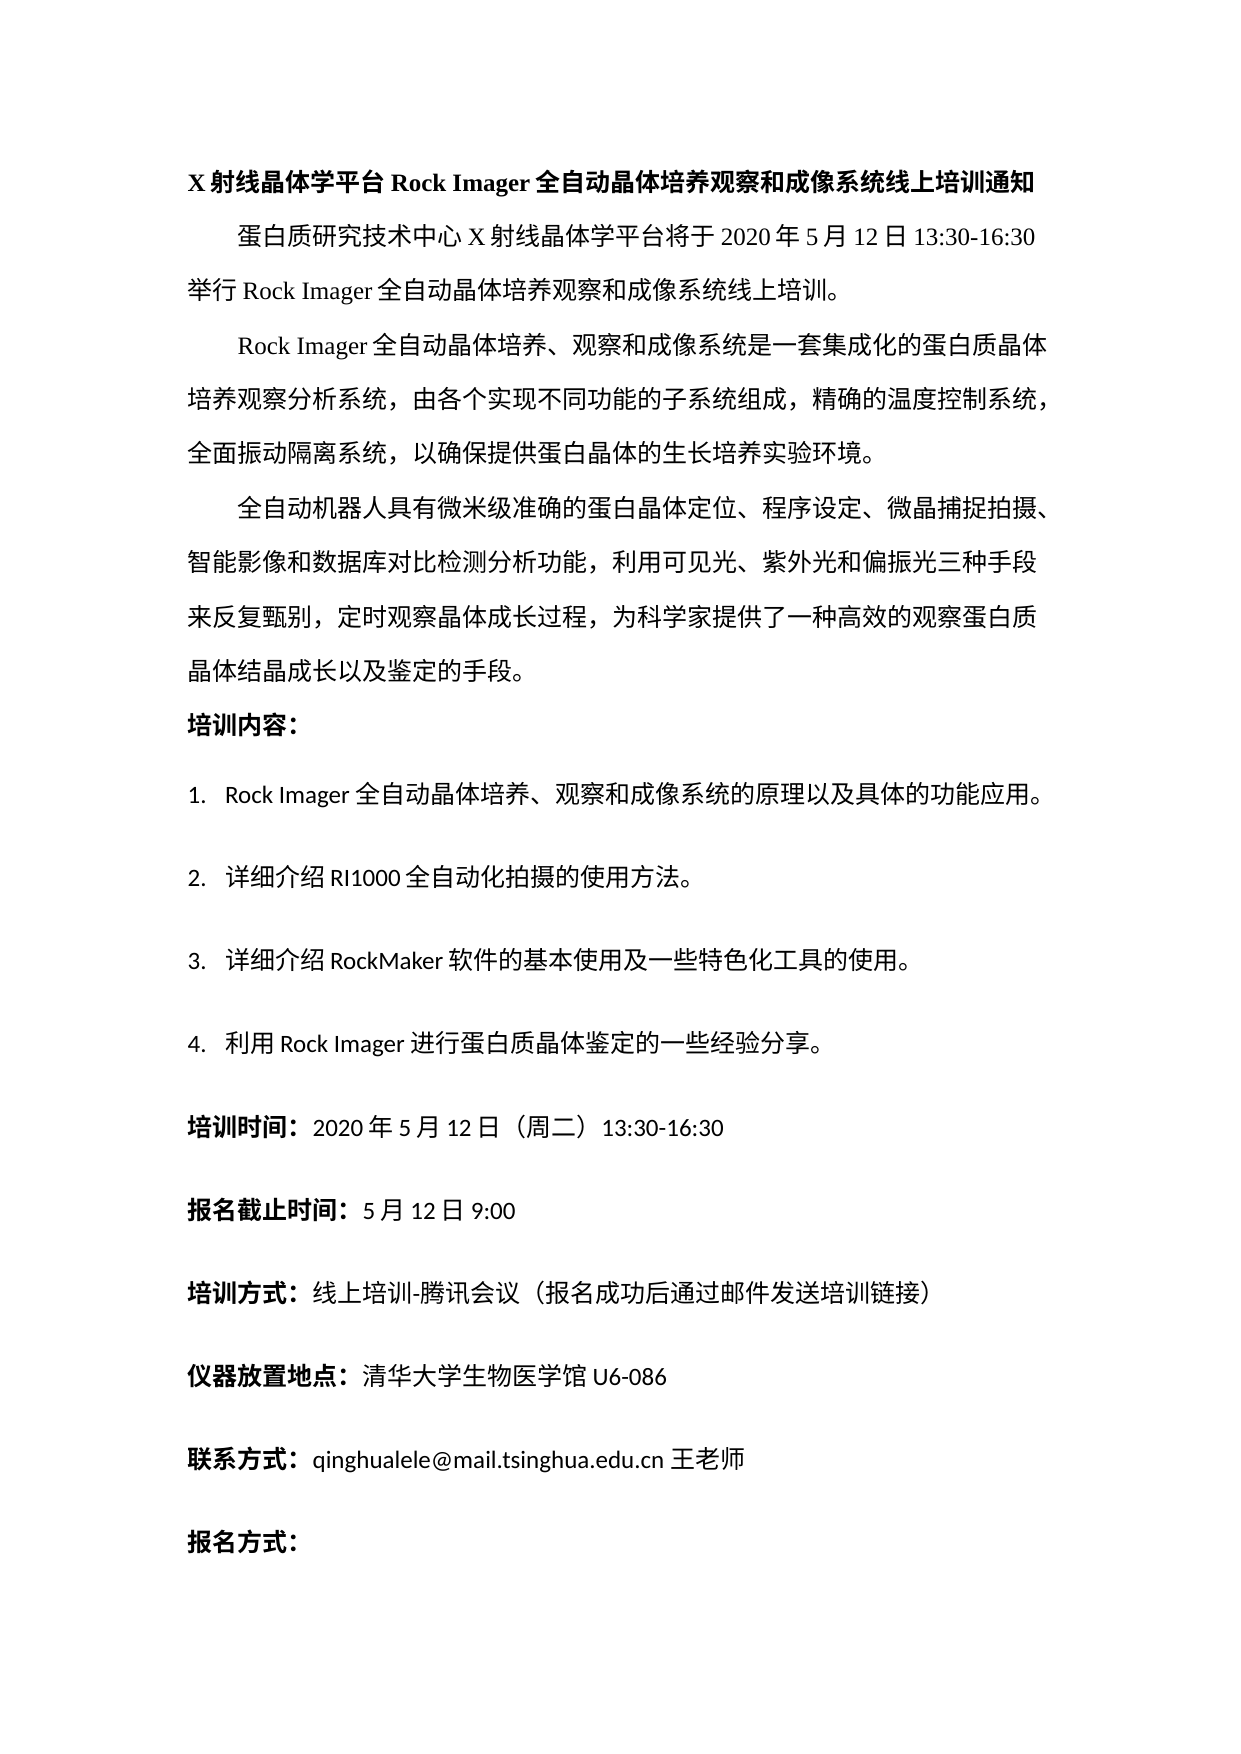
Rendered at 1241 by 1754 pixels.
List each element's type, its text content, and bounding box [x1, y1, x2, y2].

text 联系方式：qinghualele@mail.tsinghua.edu.cn 王老师 [187, 1425, 1053, 1490]
text 蛋白质研究技术中心X射线晶体学平台将于2020年5月12日13:30-16:30举行Rock Imager全自动晶体培养观察和成像系统线上培训。 [187, 216, 1053, 307]
text 报名截止时间：5月12日9:00 [187, 1176, 1053, 1241]
text 培训内容： [187, 706, 1053, 742]
list 详细介绍RockMaker软件的基本使用及一些特色化工具的使用。 [187, 926, 1053, 991]
text X射线晶体学平台Rock Imager全自动晶体培养观察和成像系统线上培训通知 [187, 162, 1053, 198]
list 利用Rock Imager进行蛋白质晶体鉴定的一些经验分享。 [187, 1009, 1053, 1074]
list 详细介绍RI1000全自动化拍摄的使用方法。 [187, 843, 1053, 908]
text 培训时间：2020年5月12日（周二）13:30-16:30 [187, 1093, 1053, 1158]
text Rock Imager全自动晶体培养、观察和成像系统是一套集成化的蛋白质晶体培养观察分析系统，由各个实现不同功能的子系统组成，精确的温度控制系统，全面振动隔离系统，以确保提供蛋白晶体的生长培养实验环境。 [187, 325, 1053, 470]
text 报名方式： [187, 1508, 1053, 1573]
text 培训方式：线上培训-腾讯会议（报名成功后通过邮件发送培训链接） [187, 1259, 1053, 1324]
text 仪器放置地点：清华大学生物医学馆U6-086 [187, 1342, 1053, 1407]
text 全自动机器人具有微米级准确的蛋白晶体定位、程序设定、微晶捕捉拍摄、智能影像和数据库对比检测分析功能，利用可见光、紫外光和偏振光三种手段来反复甄别，定时观察晶体成长过程，为科学家提供了一种高效的观察蛋白质晶体结晶成长以及鉴定的手段。 [187, 488, 1053, 688]
list Rock Imager全自动晶体培养、观察和成像系统的原理以及具体的功能应用。 [187, 760, 1053, 825]
